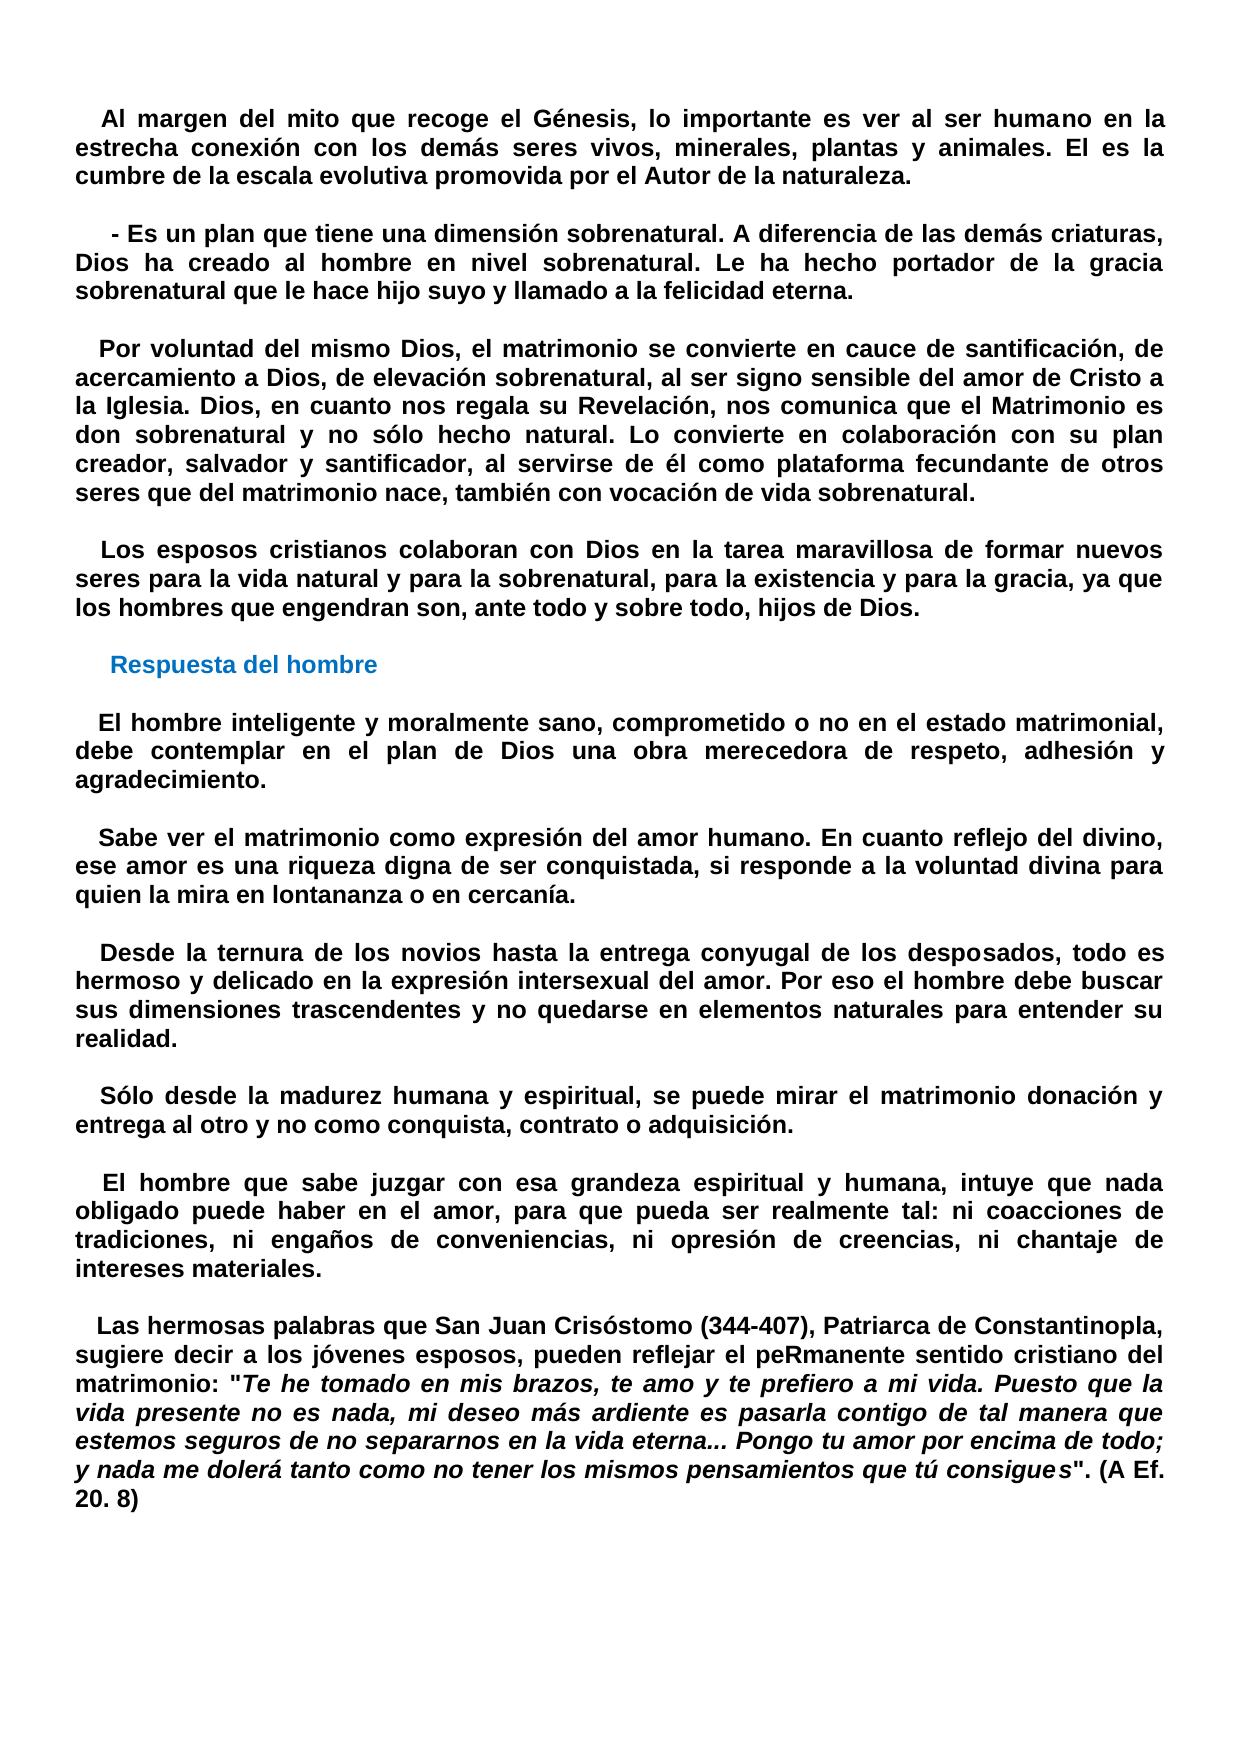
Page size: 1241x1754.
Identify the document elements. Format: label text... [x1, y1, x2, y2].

text Los esposos cristianos colaboran con Dios en la tarea maravillosa de formar nuevos seres para la vida natural y para la sobrenatural, para la existencia y para la gracia, ya que los hombres que engendran son, ante todo y sobre todo, hijos de Dios. [75, 506, 1165, 621]
text Respuesta del hombre [75, 650, 1165, 679]
text - Es un plan que tiene una dimensión sobrenatural. A diferencia de las demás criaturas, Dios ha creado al hombre en nivel sobrenatural. Le ha hecho portador de la gracia sobrenatural que le hace hijo suyo y llamado a la felicidad eterna. [75, 190, 1165, 305]
text El hombre inteligente y moralmente sano, comprometido o no en el estado matrimonial, debe contemplar en el plan de Dios una obra merecedora de respeto, adhesión y agradecimiento. [75, 707, 1165, 794]
text El hombre que sabe juzgar con esa grandeza espiritual y humana, intuye que nada obligado puede haber en el amor, para que pueda ser realmente tal: ni coacciones de tradiciones, ni engaños de conveniencias, ni opresión de creencias, ni chantaje de intereses materiales. [75, 1139, 1165, 1282]
text Sabe ver el matrimonio como expresión del amor humano. En cuanto reflejo del divino, ese amor es una riqueza digna de ser conquistada, si responde a la voluntad divina para quien la mira en lontananza o en cercanía. [75, 794, 1165, 909]
text Al margen del mito que recoge el Génesis, lo importante es ver al ser humano en la estrecha conexión con los demás seres vivos, minerales, plantas y animales. El es la cumbre de la escala evolutiva promovida por el Autor de la naturaleza. [75, 75, 1165, 190]
text Sólo desde la madurez humana y espiritual, se puede mirar el matrimonio donación y entrega al otro y no como conquista, contrato o adquisición. [75, 1052, 1165, 1139]
text Desde la ternura de los novios hasta la entrega conyugal de los desposados, todo es hermoso y delicado en la expresión intersexual del amor. Por eso el hombre debe buscar sus dimensiones trascendentes y no quedarse en elementos naturales para entender su realidad. [75, 909, 1165, 1052]
text Por voluntad del mismo Dios, el matrimonio se convierte en cauce de santificación, de acercamiento a Dios, de elevación sobrenatural, al ser signo sensible del amor de Cristo a la Iglesia. Dios, en cuanto nos regala su Revelación, nos comunica que el Matrimonio es don sobrenatural y no sólo hecho natural. Lo convierte en colaboración con su plan creador, salvador y santificador, al servirse de él como plataforma fecundante de otros seres que del matrimonio nace, también con vocación de vida sobrenatural. [75, 305, 1165, 506]
text Las hermosas palabras que San Juan Crisóstomo (344-407), Patriarca de Constantinopla, sugiere decir a los jóvenes esposos, pueden reflejar el peRmanente sentido cristiano del matrimonio: "Te he tomado en mis brazos, te amo y te prefiero a mi vida. Puesto que la vida presente no es nada, mi deseo más ardiente es pasarla contigo de tal manera que estemos seguros de no separarnos en la vida eterna... Pongo tu amor por encima de todo; y nada me dolerá tanto como no tener los mismos pensamientos que tú consigues". (A Ef. 20. 8) [75, 1282, 1165, 1512]
